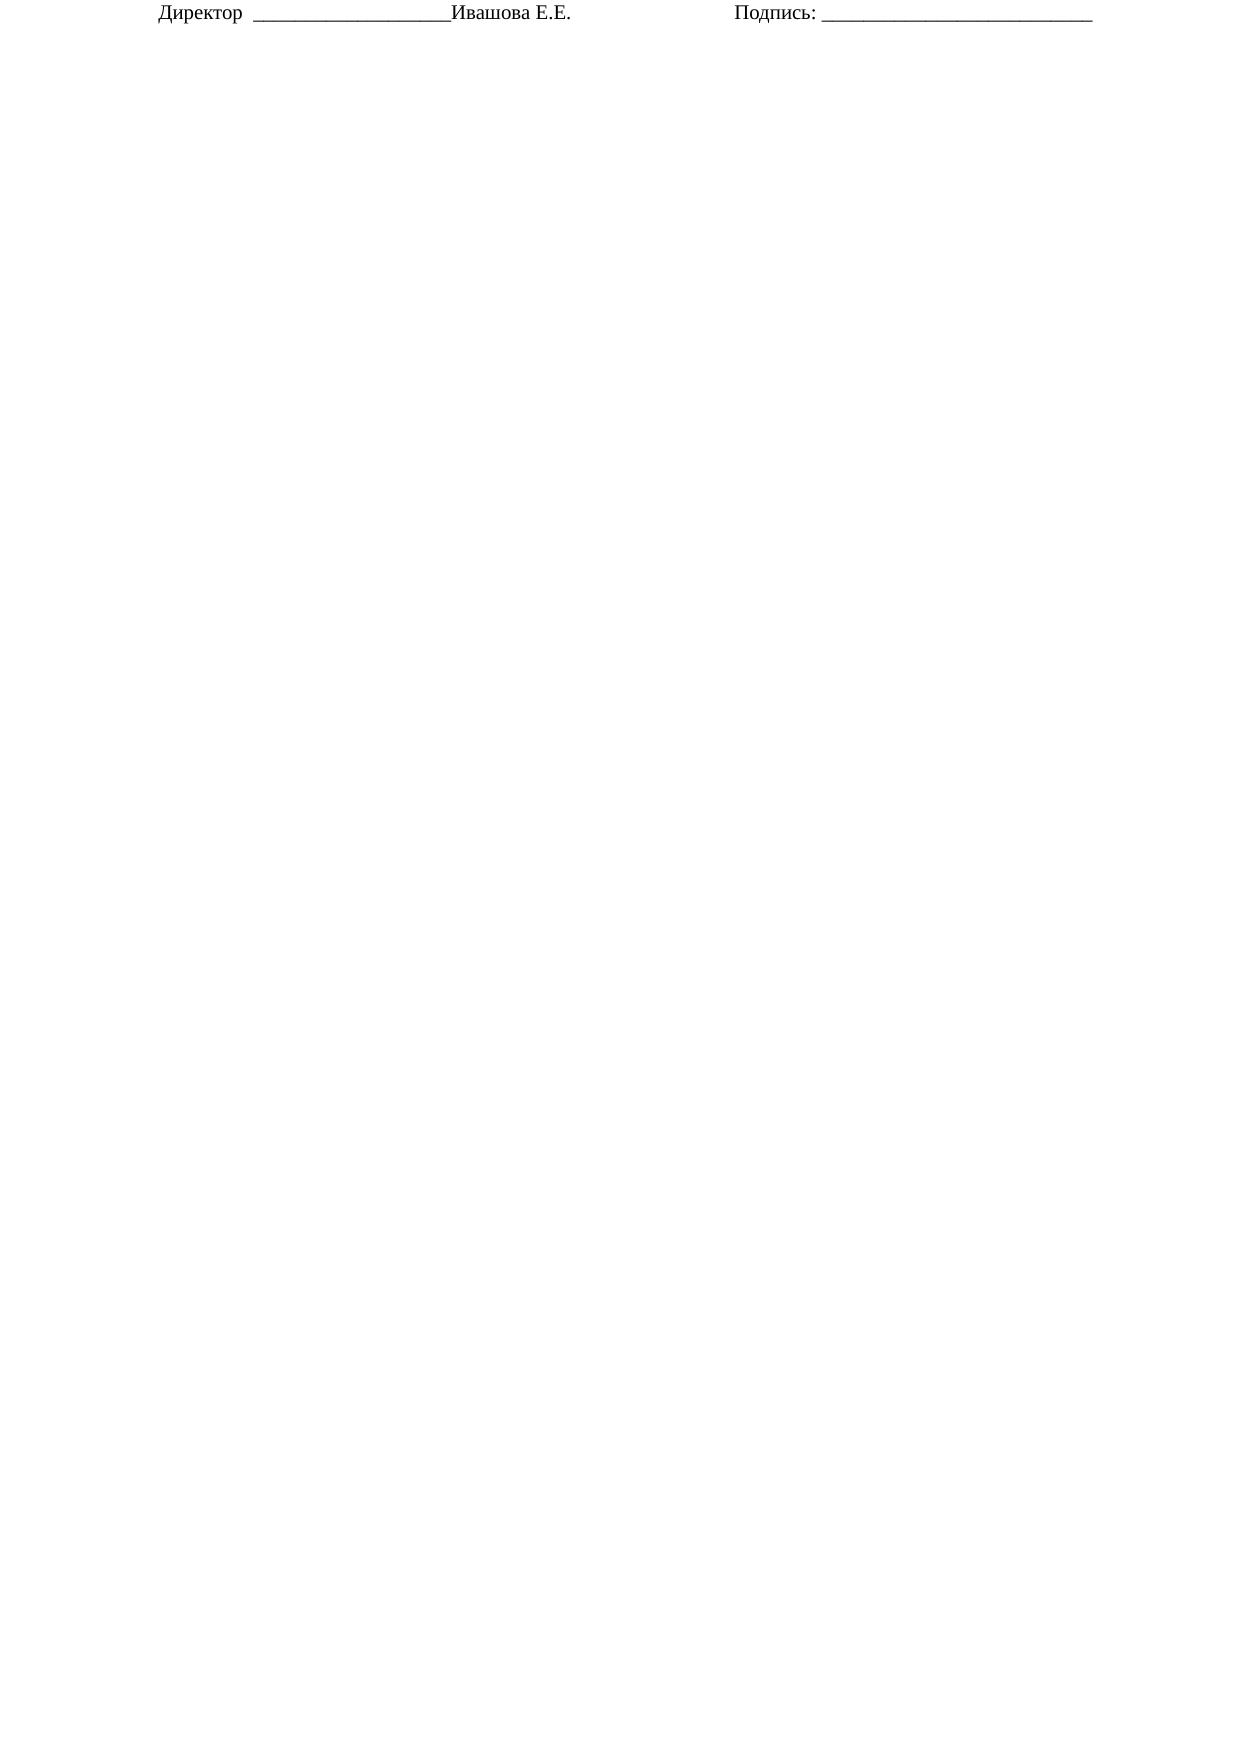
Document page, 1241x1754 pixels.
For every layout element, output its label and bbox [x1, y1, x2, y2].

table_header [64, 0, 666, 24]
table_header [666, 0, 1207, 24]
